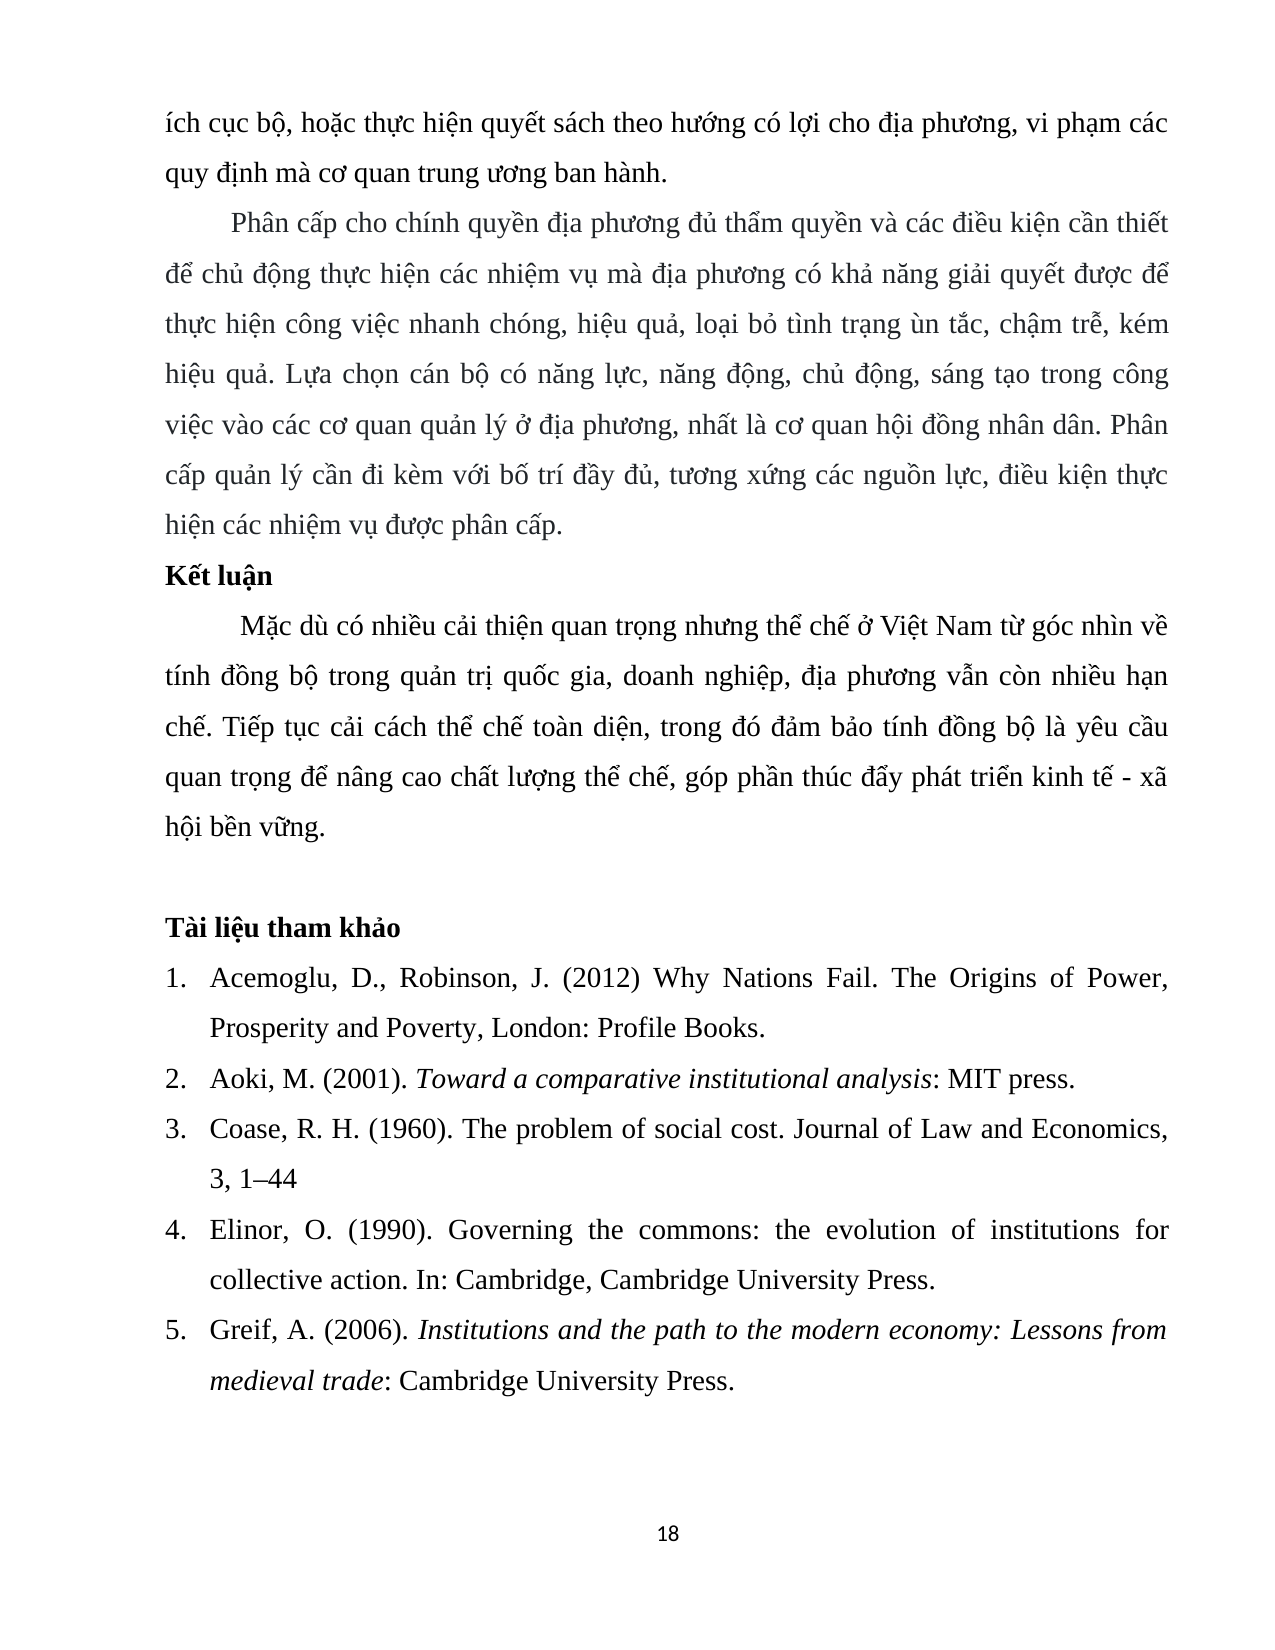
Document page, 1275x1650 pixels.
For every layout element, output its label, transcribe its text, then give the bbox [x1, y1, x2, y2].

list Greif, A. (2006). Institutions and the path to the modern economy: Lessons from medieval trade: Cambridge University Press. [165, 1312, 1170, 1396]
list Coase, R. H. (1960). The problem of social cost. Journal of Law and Economics, 3, 1–44 [165, 1111, 1170, 1195]
list Aoki, M. (2001). Toward a comparative institutional analysis: MIT press. [165, 1061, 1170, 1094]
text Phân cấp cho chính quyền địa phương đủ thẩm quyền và các điều kiện cần thiết để chủ động thực hiện các nhiệm vụ mà địa phương có khả năng giải quyết được để thực hiện công việc nhanh chóng, hiệu quả, loại bỏ tình trạng ùn tắc, chậm trễ, kém hiệu quả. Lựa chọn cán bộ có năng lực, năng động, chủ động, sáng tạo trong công việc vào các cơ quan quản lý ở địa phương, nhất là cơ quan hội đồng nhân dân. Phân cấp quản lý cần đi kèm với bố trí đầy đủ, tương xứng các nguồn lực, điều kiện thực hiện các nhiệm vụ được phân cấp. [165, 206, 1170, 541]
text Mặc dù có nhiều cải thiện quan trọng nhưng thể chế ở Việt Nam từ góc nhìn về tính đồng bộ trong quản trị quốc gia, doanh nghiệp, địa phương vẫn còn nhiều hạn chế. Tiếp tục cải cách thể chế toàn diện, trong đó đảm bảo tính đồng bộ là yêu cầu quan trọng để nâng cao chất lượng thể chế, góp phần thúc đẩy phát triển kinh tế - xã hội bền vững. [165, 608, 1170, 843]
list Acemoglu, D., Robinson, J. (2012) Why Nations Fail. The Origins of Power, Prosperity and Poverty, London: Profile Books. [165, 960, 1170, 1044]
list Elinor, O. (1990). Governing the commons: the evolution of institutions for collective action. In: Cambridge, Cambridge University Press. [165, 1212, 1170, 1296]
text Tài liệu tham khảo [165, 910, 1170, 943]
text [165, 105, 1170, 189]
text Kết luận [165, 558, 1170, 591]
